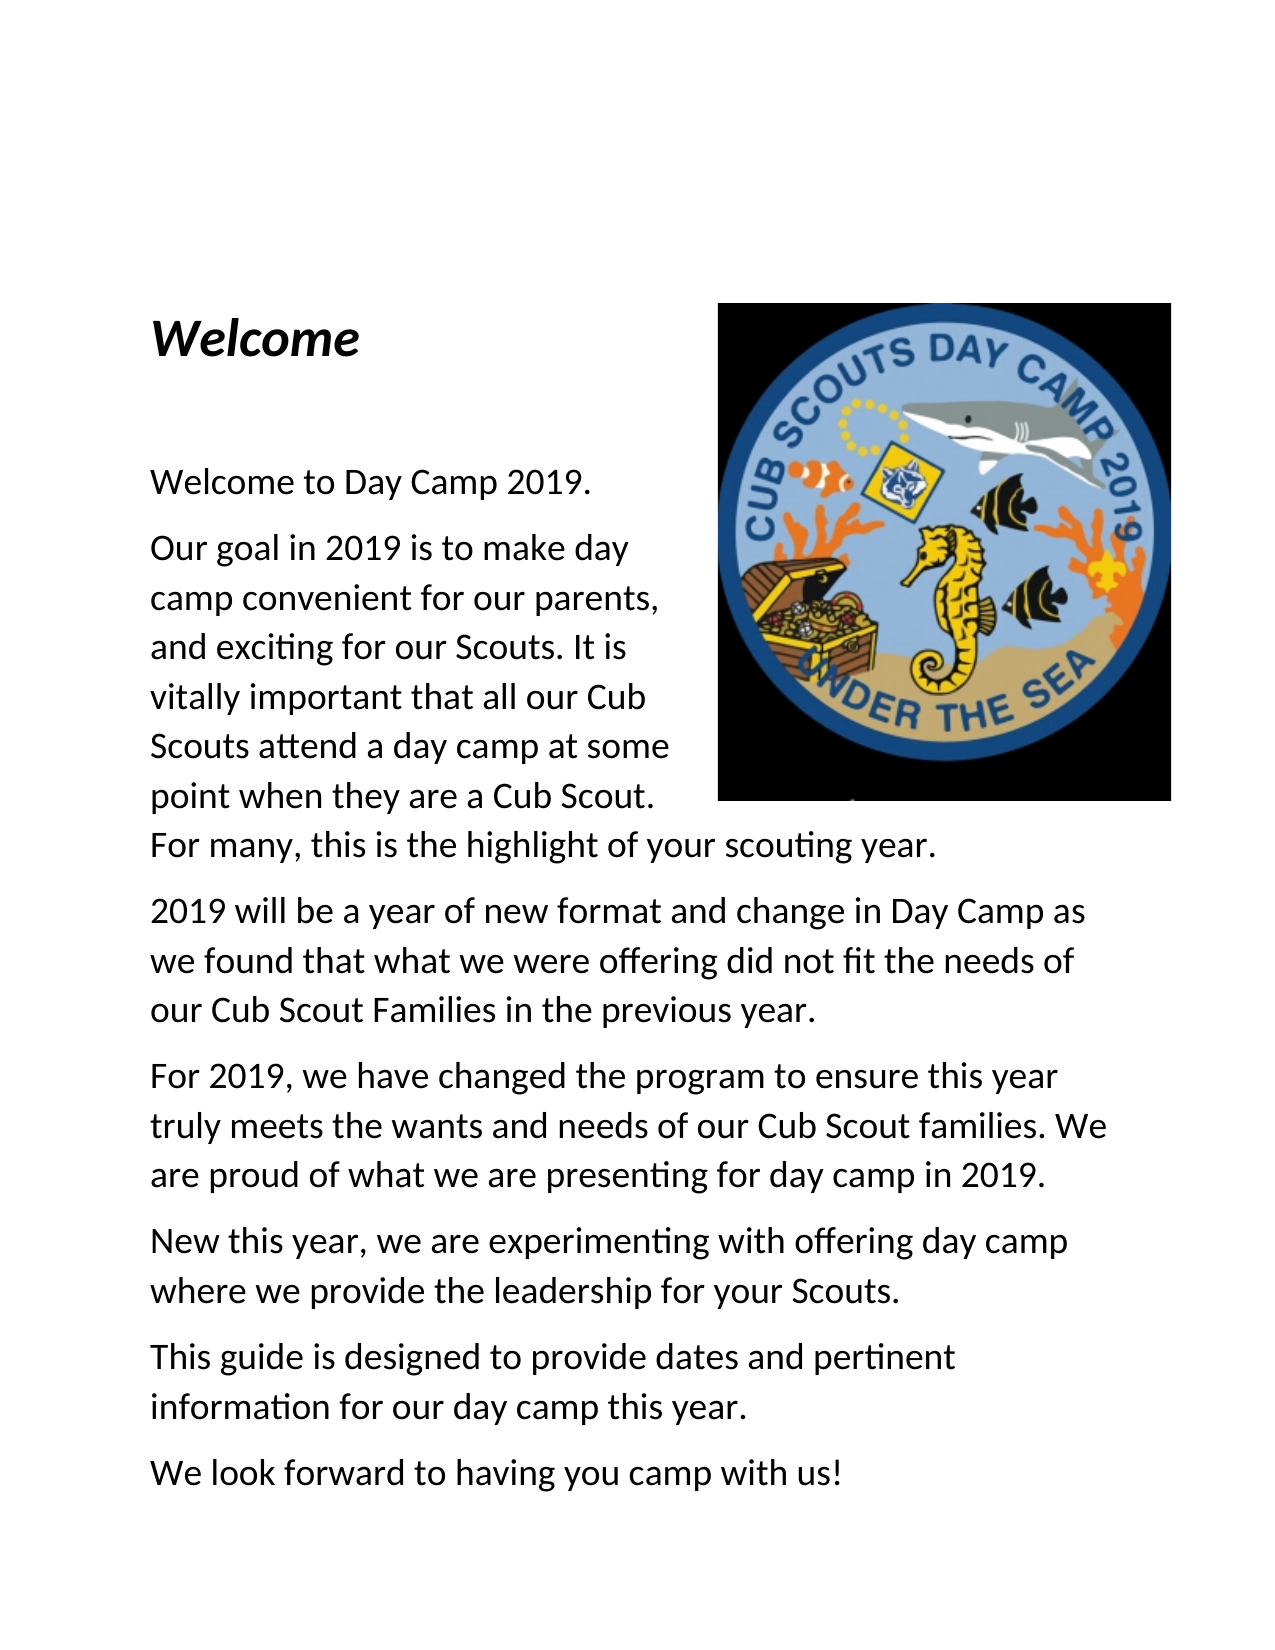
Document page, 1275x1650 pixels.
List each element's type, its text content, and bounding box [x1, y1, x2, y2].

picture [717, 303, 1172, 801]
text Welcome to Day Camp 2019. [150, 458, 717, 504]
text Our goal in 2019 is to make day camp convenient for our parents, and exciting for our Scouts. It is vitally important that all our Cub Scouts attend a day camp at some point when they are a Cub Scout. For many, this is the highlight of your scouting year. [150, 524, 1125, 867]
text Welcome [150, 304, 717, 370]
text For 2019, we have changed the program to ensure this year truly meets the wants and needs of our Cub Scout families. We are proud of what we are presenting for day camp in 2019. [150, 1052, 1125, 1197]
text We look forward to having you camp with us! [150, 1449, 1125, 1494]
text New this year, we are experimenting with offering day camp where we provide the leadership for your Scouts. [150, 1217, 1125, 1313]
text This guide is designed to provide dates and pertinent information for our day camp this year. [150, 1333, 1125, 1428]
text 2019 will be a year of new format and change in Day Camp as we found that what we were offering did not fit the needs of our Cub Scout Families in the previous year. [150, 887, 1125, 1032]
